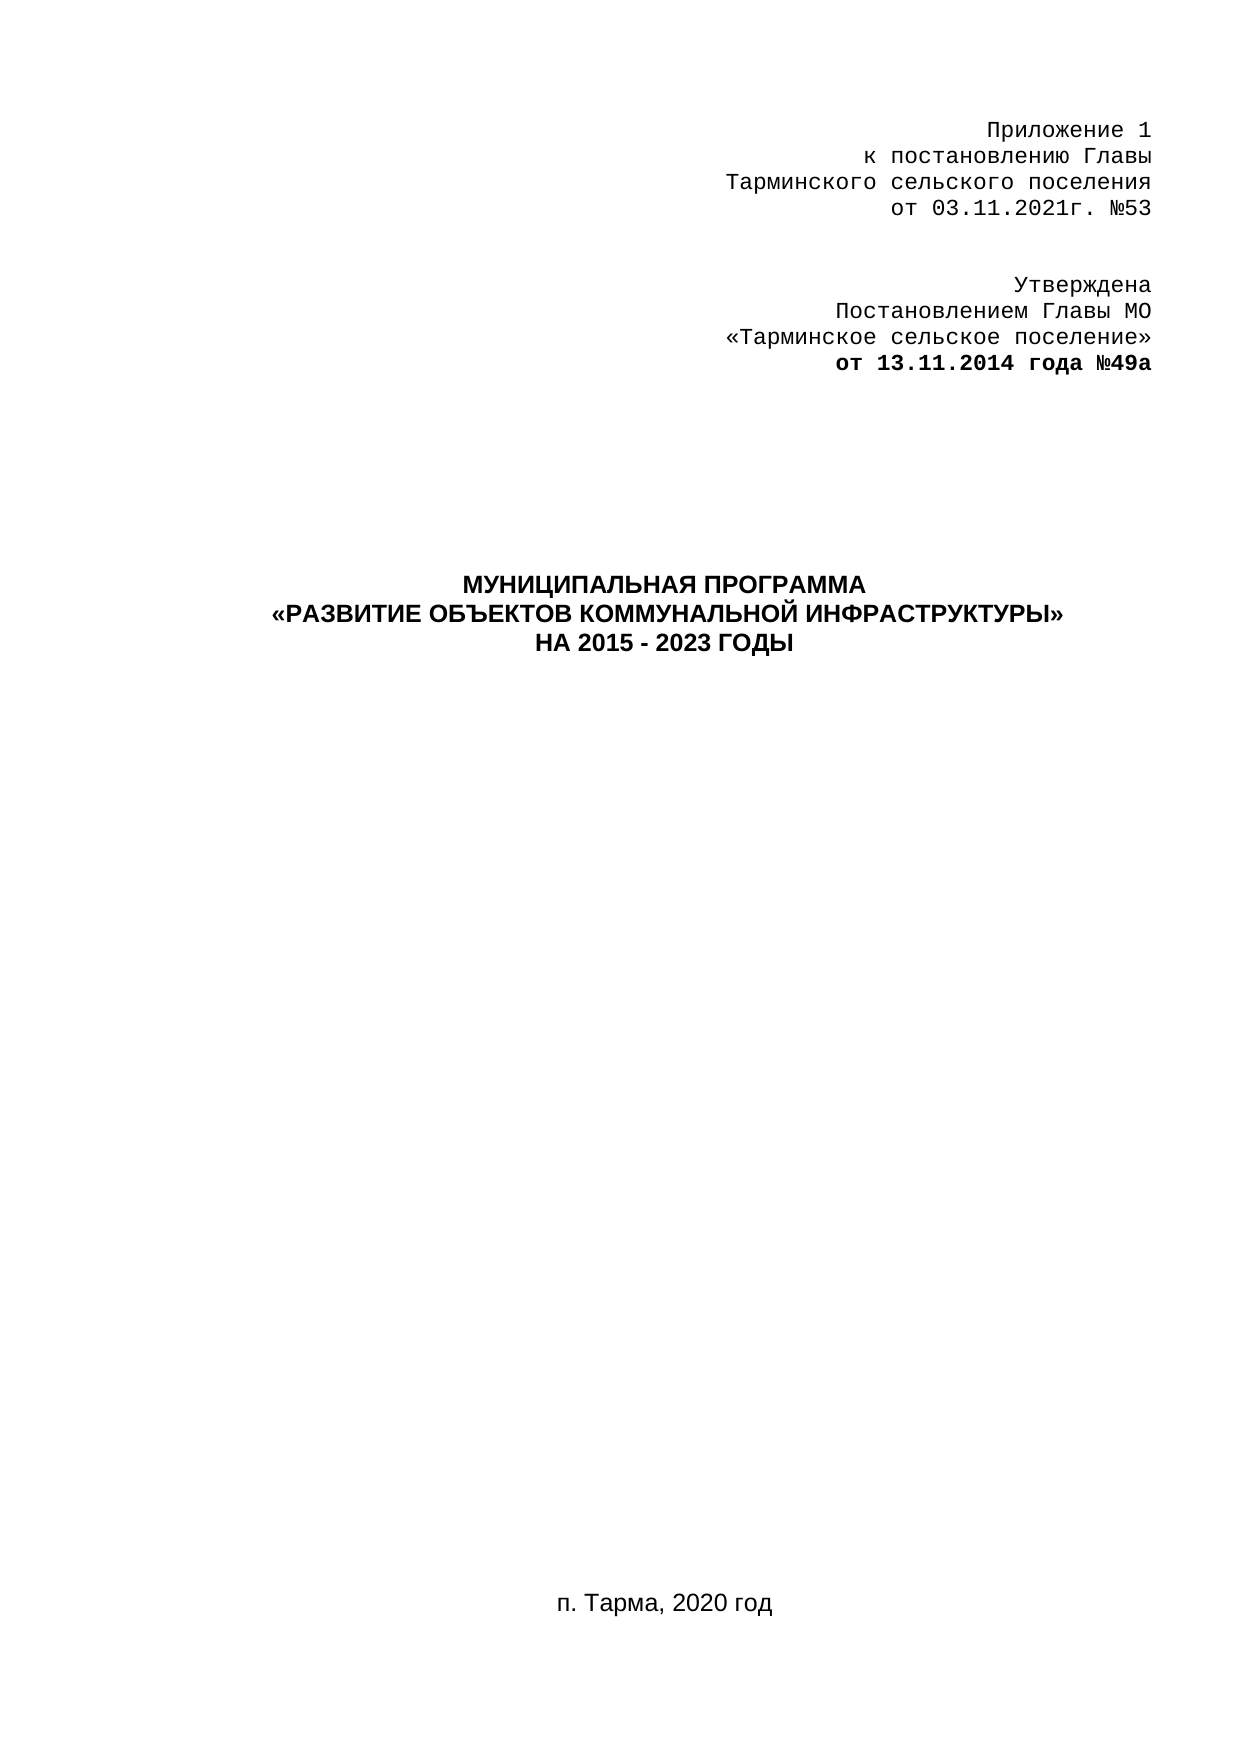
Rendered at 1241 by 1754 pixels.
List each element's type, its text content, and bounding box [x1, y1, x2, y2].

subtitle от 03.11.2021г. №53 [856, 196, 1152, 222]
text от 13.11.2014 года №49а [177, 352, 1152, 377]
subtitle Утверждена [327, 274, 1152, 300]
text п. Тарма, 2020 год [177, 1588, 1152, 1617]
text НА 2015 - 2023 ГОДЫ [177, 627, 1152, 656]
text Постановлением Главы МО [177, 300, 1152, 326]
text «РАЗВИТИЕ ОБЪЕКТОВ КОММУНАЛЬНОЙ ИНФРАСТРУКТУРЫ» [177, 599, 1152, 627]
text МУНИЦИПАЛЬНАЯ ПРОГРАММА [177, 570, 1152, 599]
subtitle к постановлению Главы [738, 144, 1152, 170]
subtitle Тарминского сельского поселения [365, 170, 1152, 196]
subtitle Приложение 1 [365, 118, 1152, 144]
text «Тарминское сельское поселение» [177, 326, 1152, 352]
